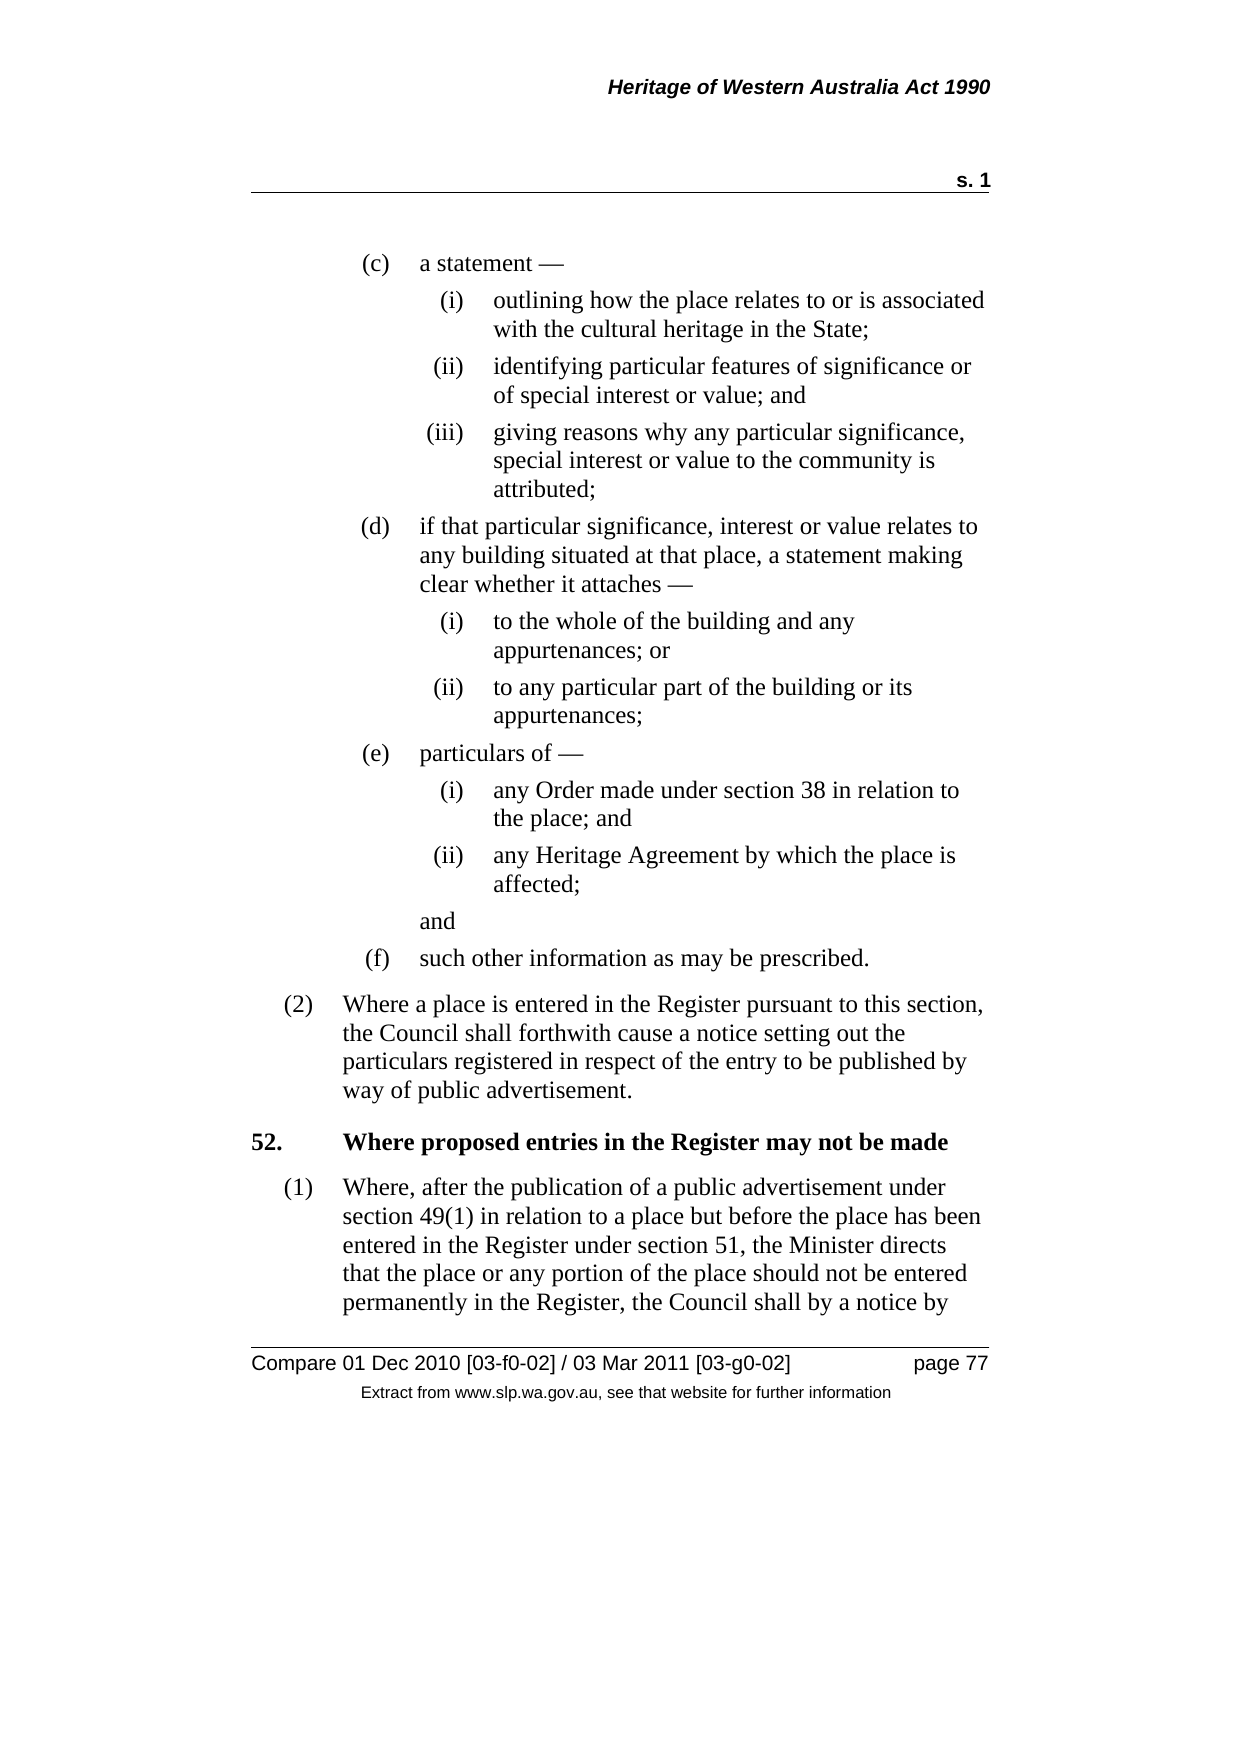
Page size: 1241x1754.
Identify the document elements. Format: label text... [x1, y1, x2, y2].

text (2) Where a place is entered in the Register pursuant to this section, the Council shall forthwith cause a notice setting out the particulars registered in respect of the entry to be published by way of public advertisement. [251, 989, 989, 1104]
text (ii) any Heritage Agreement by which the place is affected; [251, 841, 989, 898]
text and [251, 906, 989, 935]
text (c) a statement — [251, 248, 989, 277]
text (f) such other information as may be prescribed. [251, 943, 989, 972]
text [251, 1172, 989, 1316]
text (d) if that particular significance, interest or value relates to any building situated at that place, a statement making clear whether it attaches — [251, 511, 989, 598]
text (i) to the whole of the building and any appurtenances; or [251, 606, 989, 663]
text (i) any Order made under section 38 in relation to the place; and [251, 775, 989, 832]
text (iii) giving reasons why any particular significance, special interest or value to the community is attributed; [251, 417, 989, 503]
text (ii) to any particular part of the building or its appurtenances; [251, 672, 989, 729]
text (e) particulars of — [251, 738, 989, 766]
text (i) outlining how the place relates to or is associated with the cultural heritage in the State; [251, 285, 989, 343]
text (ii) identifying particular features of significance or of special interest or value; and [251, 351, 989, 408]
subtitle 52. Where proposed entries in the Register may not be made [251, 1127, 989, 1156]
